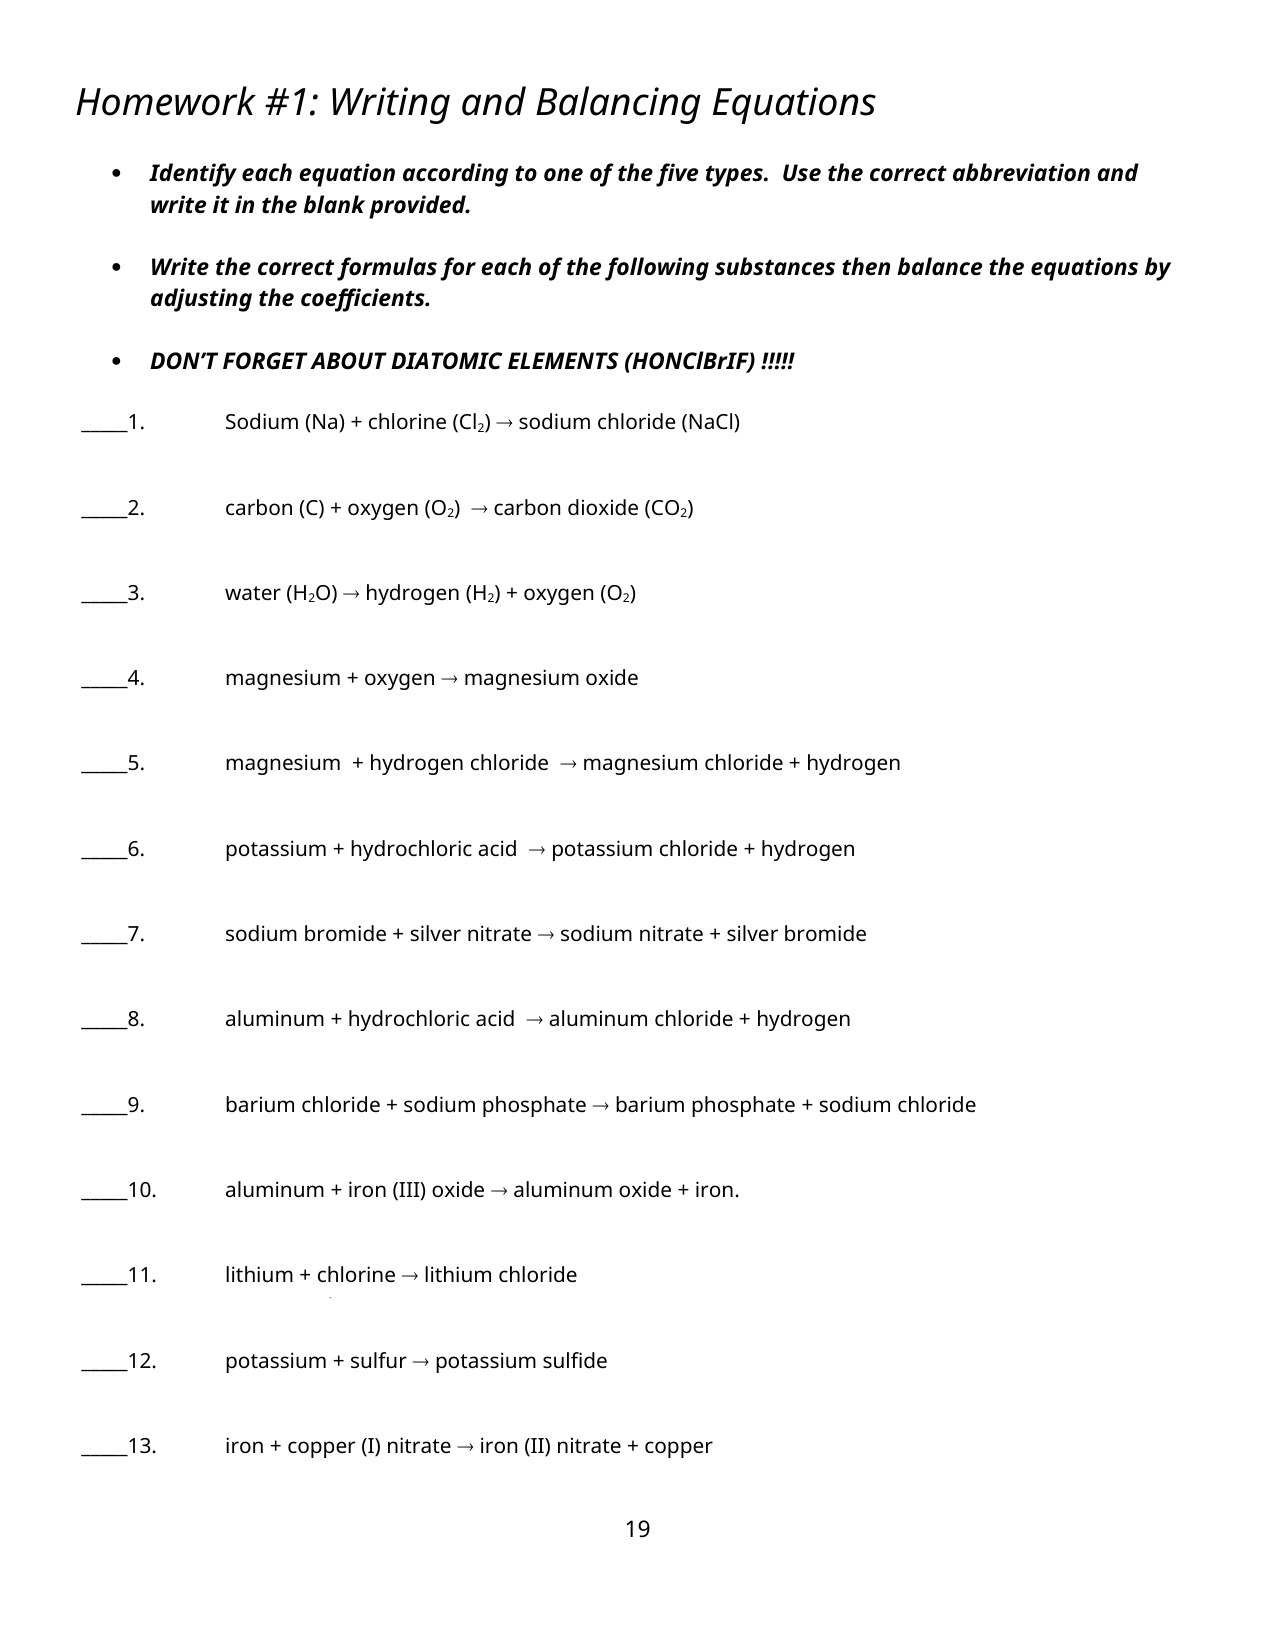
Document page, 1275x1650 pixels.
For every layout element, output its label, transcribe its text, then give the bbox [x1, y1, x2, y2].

list lithium + chlorine lithium chloride [81, 1260, 1200, 1289]
list magnesium + oxygen magnesium oxide [81, 663, 1200, 692]
list aluminum + hydrochloric acid aluminum chloride + hydrogen [81, 1004, 1200, 1033]
list DON’T FORGET ABOUT DIATOMIC ELEMENTS (HONClBrIF) !!!!! [112, 345, 1200, 376]
list iron + copper (I) nitrate iron (II) nitrate + copper [81, 1431, 1200, 1459]
list aluminum + iron (III) oxide aluminum oxide + iron. [81, 1175, 1200, 1203]
list barium chloride + sodium phosphate barium phosphate + sodium chloride [81, 1090, 1200, 1118]
list Sodium (Na) + chlorine (Cl2) sodium chloride (NaCl) [81, 407, 1200, 436]
list water (H2O) hydrogen (H2) + oxygen (O2) [81, 578, 1200, 606]
text Homework #1: Writing and Balancing Equations [75, 75, 1200, 126]
list Write the correct formulas for each of the following substances then balance the equations by adjusting the coefficients. [112, 251, 1200, 313]
list potassium + hydrochloric acid potassium chloride + hydrogen [81, 834, 1200, 862]
list Identify each equation according to one of the five types. Use the correct abbreviation and write it in the blank provided. [112, 157, 1200, 220]
list carbon (C) + oxygen (O2) carbon dioxide (CO2) [81, 493, 1200, 521]
list magnesium + hydrogen chloride magnesium chloride + hydrogen [81, 748, 1200, 777]
list potassium + sulfur potassium sulfide [81, 1346, 1200, 1374]
list sodium bromide + silver nitrate sodium nitrate + silver bromide [81, 919, 1200, 948]
